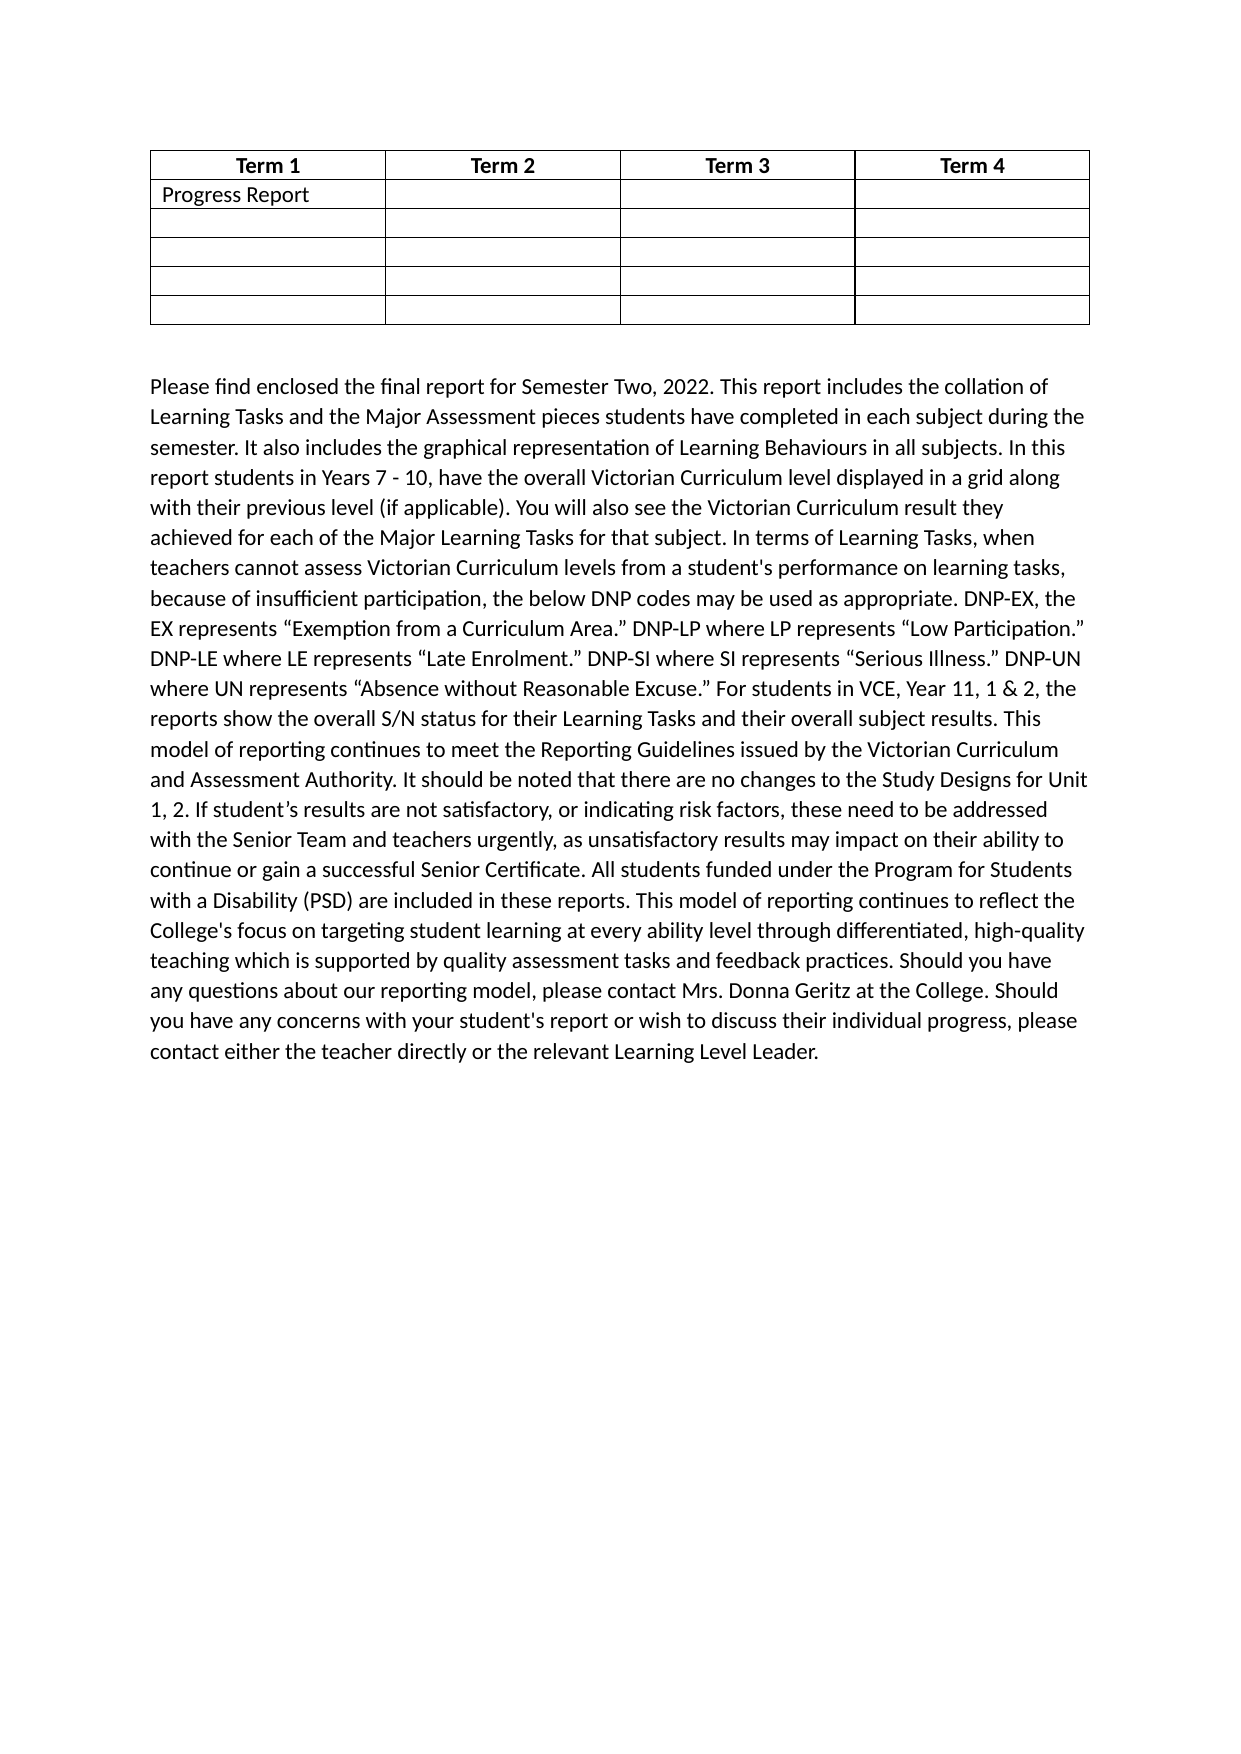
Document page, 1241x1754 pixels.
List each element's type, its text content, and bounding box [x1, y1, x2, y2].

table_cell [386, 296, 620, 324]
table_cell [621, 267, 854, 295]
table_cell [856, 209, 1089, 237]
table_cell [386, 267, 620, 295]
table_cell [856, 238, 1089, 266]
table_cell [621, 238, 854, 266]
text Please find enclosed the final report for Semester Two, 2022. This report includes the collation of Learning Tasks and the Major Assessment pieces students have completed in each subject during the semester. It also includes the graphical representation of Learning Behaviours in all subjects. In this report students in Years 7 - 10, have the overall Victorian Curriculum level displayed in a grid along with their previous level (if applicable). You will also see the Victorian Curriculum result they achieved for each of the Major Learning Tasks for that subject. In terms of Learning Tasks, when teachers cannot assess Victorian Curriculum levels from a student's performance on learning tasks, because of insufficient participation, the below DNP codes may be used as appropriate. DNP-EX, the EX represents “Exemption from a Curriculum Area.” DNP-LP where LP represents “Low Participation.” DNP-LE where LE represents “Late Enrolment.” DNP-SI where SI represents “Serious Illness.” DNP-UN where UN represents “Absence without Reasonable Excuse.” For students in VCE, Year 11, 1 & 2, the reports show the overall S/N status for their Learning Tasks and their overall subject results. This model of reporting continues to meet the Reporting Guidelines issued by the Victorian Curriculum and Assessment Authority. It should be noted that there are no changes to the Study Designs for Unit 1, 2. If student’s results are not satisfactory, or indicating risk factors, these need to be addressed with the Senior Team and teachers urgently, as unsatisfactory results may impact on their ability to continue or gain a successful Senior Certificate. All students funded under the Program for Students with a Disability (PSD) are included in these reports. This model of reporting continues to reflect the College's focus on targeting student learning at every ability level through differentiated, high-quality teaching which is supported by quality assessment tasks and feedback practices. Should you have any questions about our reporting model, please contact Mrs. Donna Geritz at the College. Should you have any concerns with your student's report or wish to discuss their individual progress, please contact either the teacher directly or the relevant Learning Level Leader. [150, 372, 1090, 1065]
table_cell [151, 267, 385, 295]
table_cell [151, 209, 385, 237]
table_header Term 1 [151, 151, 385, 179]
table_cell [621, 209, 854, 237]
table_header Term 3 [621, 151, 854, 179]
table_cell [856, 180, 1089, 208]
table_cell [151, 238, 385, 266]
table_cell [621, 180, 854, 208]
table_cell [386, 180, 620, 208]
table_cell [386, 209, 620, 237]
table_cell [856, 267, 1089, 295]
table_cell [856, 296, 1089, 324]
table_cell [386, 238, 620, 266]
table_cell [621, 296, 854, 324]
table_cell [151, 296, 385, 324]
table_header Term 4 [856, 151, 1089, 179]
table_header Term 2 [386, 151, 620, 179]
table_cell Progress Report [151, 180, 385, 208]
